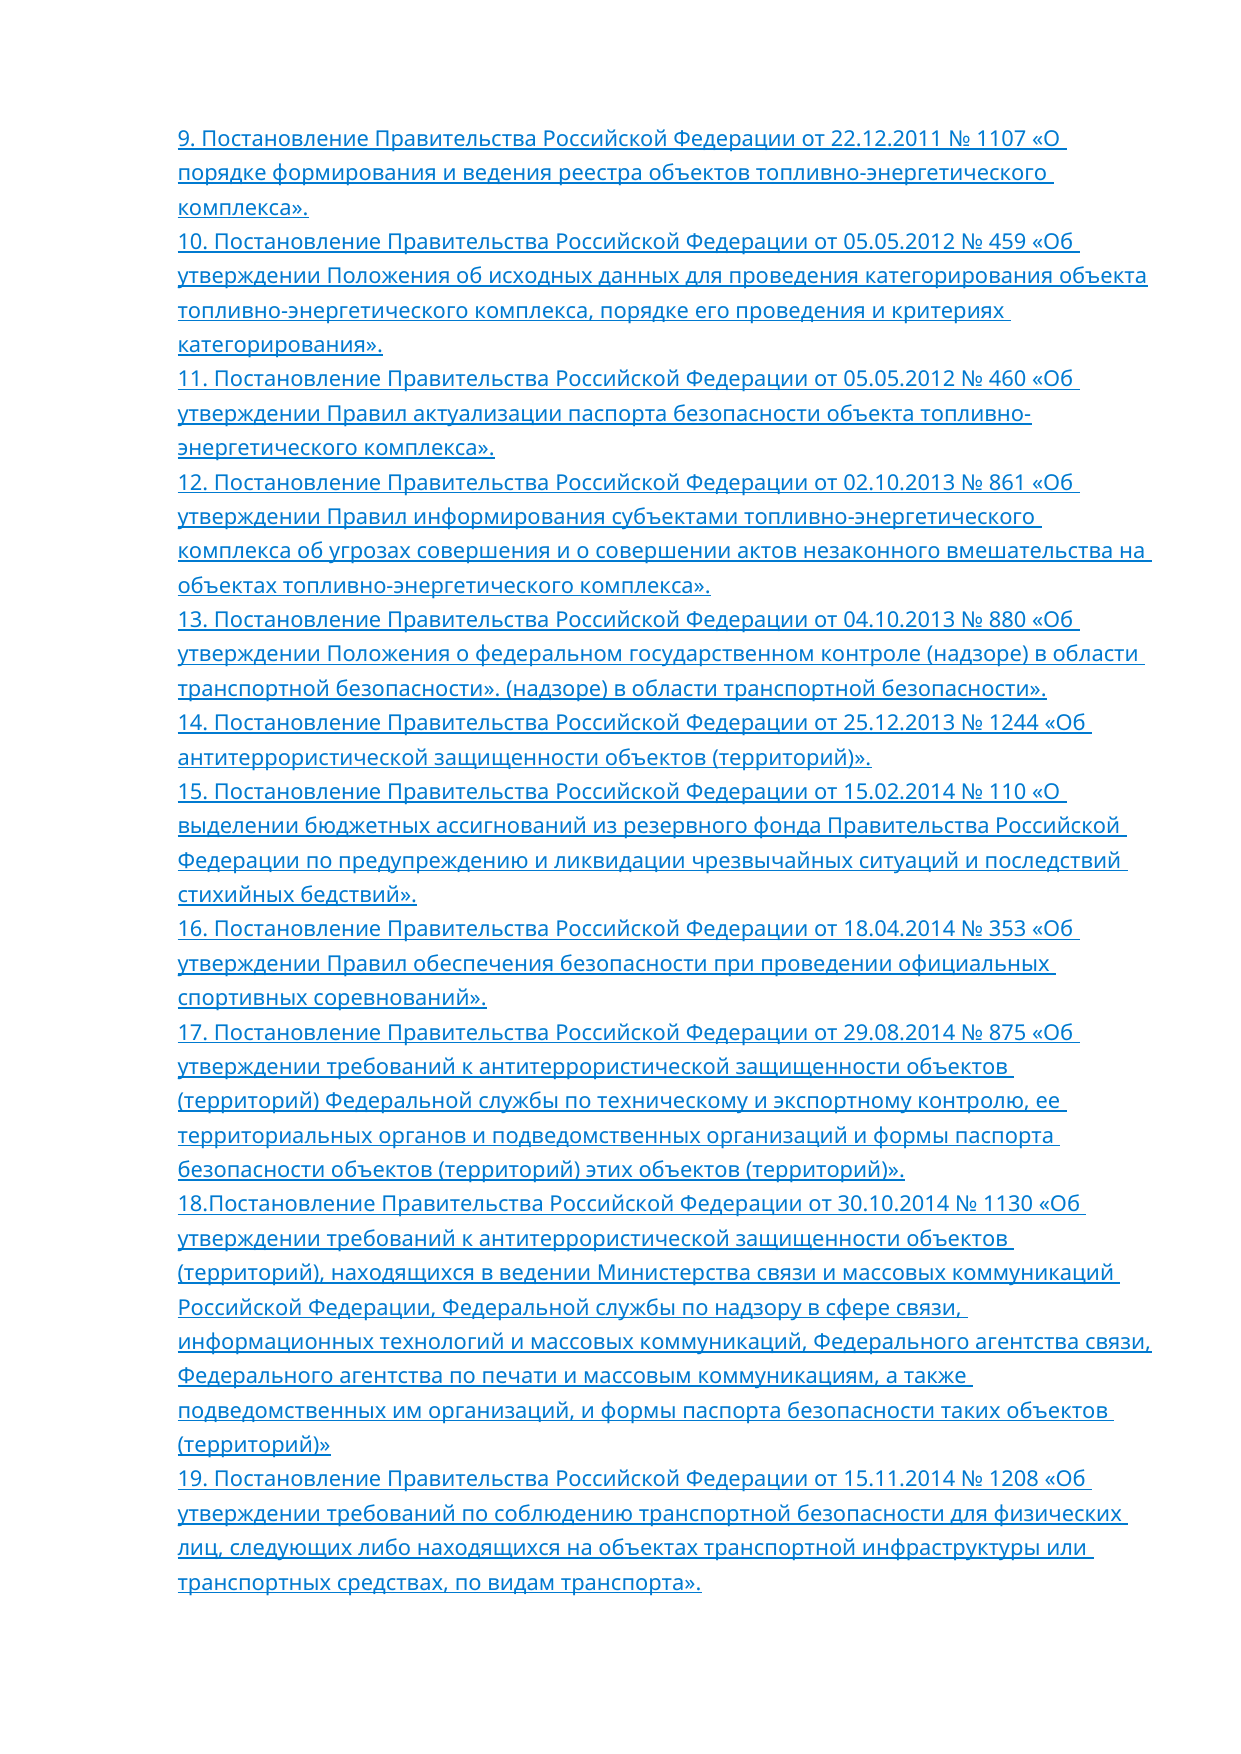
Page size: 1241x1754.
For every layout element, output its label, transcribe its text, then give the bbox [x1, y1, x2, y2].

text 10. Постановление Правительства Российской Федерации от 05.05.2012 № 459 «Об утверждении Положения об исходных данных для проведения категорирования объекта топливно-энергетического комплекса, порядке его проведения и критериях категорирования». [177, 221, 1152, 359]
text 17. Постановление Правительства Российской Федерации от 29.08.2014 № 875 «Об утверждении требований к антитеррористической защищенности объектов (территорий) Федеральной службы по техническому и экспортному контролю, ее территориальных органов и подведомственных организаций и формы паспорта безопасности объектов (территорий) этих объектов (территорий)». [177, 1012, 1152, 1184]
text 11. Постановление Правительства Российской Федерации от 05.05.2012 № 460 «Об утверждении Правил актуализации паспорта безопасности объекта топливно-энергетического комплекса». [177, 359, 1152, 462]
text 14. Постановление Правительства Российской Федерации от 25.12.2013 № 1244 «Об антитеррористической защищенности объектов (территорий)». [177, 702, 1152, 771]
text 9. Постановление Правительства Российской Федерации от 22.12.2011 № 1107 «О порядке формирования и ведения реестра объектов топливно-энергетического комплекса». [177, 118, 1152, 221]
text 15. Постановление Правительства Российской Федерации от 15.02.2014 № 110 «О выделении бюджетных ассигнований из резервного фонда Правительства Российской Федерации по предупреждению и ликвидации чрезвычайных ситуаций и последствий стихийных бедствий». [177, 771, 1152, 909]
text 16. Постановление Правительства Российской Федерации от 18.04.2014 № 353 «Об утверждении Правил обеспечения безопасности при проведении официальных спортивных соревнований». [177, 909, 1152, 1012]
text 18.Постановление Правительства Российской Федерации от 30.10.2014 № 1130 «Об утверждении требований к антитеррористической защищенности объектов (территорий), находящихся в ведении Министерства связи и массовых коммуникаций Российской Федерации, Федеральной службы по надзору в сфере связи, информационных технологий и массовых коммуникаций, Федерального агентства связи, Федерального агентства по печати и массовым коммуникациям, а также подведомственных им организаций, и формы паспорта безопасности таких объектов (территорий)» [177, 1352, 1152, 1459]
text 19. Постановление Правительства Российской Федерации от 15.11.2014 № 1208 «Об утверждении требований по соблюдению транспортной безопасности для физических лиц, следующих либо находящихся на объектах транспортной инфраструктуры или транспортных средствах, по видам транспорта». [177, 1459, 1152, 1596]
text 18.Постановление Правительства Российской Федерации от 30.10.2014 № 1130 «Об утверждении требований к антитеррористической защищенности объектов (территорий), находящихся в ведении Министерства связи и массовых коммуникаций Российской Федерации, Федеральной службы по надзору в сфере связи, информационных технологий и массовых коммуникаций, Федерального агентства связи, Федерального агентства по печати и массовым коммуникациям, а также подведомственных им организаций, и формы паспорта безопасности таких объектов (территорий)» [177, 1184, 1152, 1351]
text 13. Постановление Правительства Российской Федерации от 04.10.2013 № 880 «Об утверждении Положения о федеральном государственном контроле (надзоре) в области транспортной безопасности». (надзоре) в области транспортной безопасности». [177, 599, 1152, 702]
text 12. Постановление Правительства Российской Федерации от 02.10.2013 № 861 «Об утверждении Правил информирования субъектами топливно-энергетического комплекса об угрозах совершения и о совершении актов незаконного вмешательства на объектах топливно-энергетического комплекса». [177, 561, 1152, 599]
text 12. Постановление Правительства Российской Федерации от 02.10.2013 № 861 «Об утверждении Правил информирования субъектами топливно-энергетического комплекса об угрозах совершения и о совершении актов незаконного вмешательства на объектах топливно-энергетического комплекса». [177, 462, 1152, 560]
